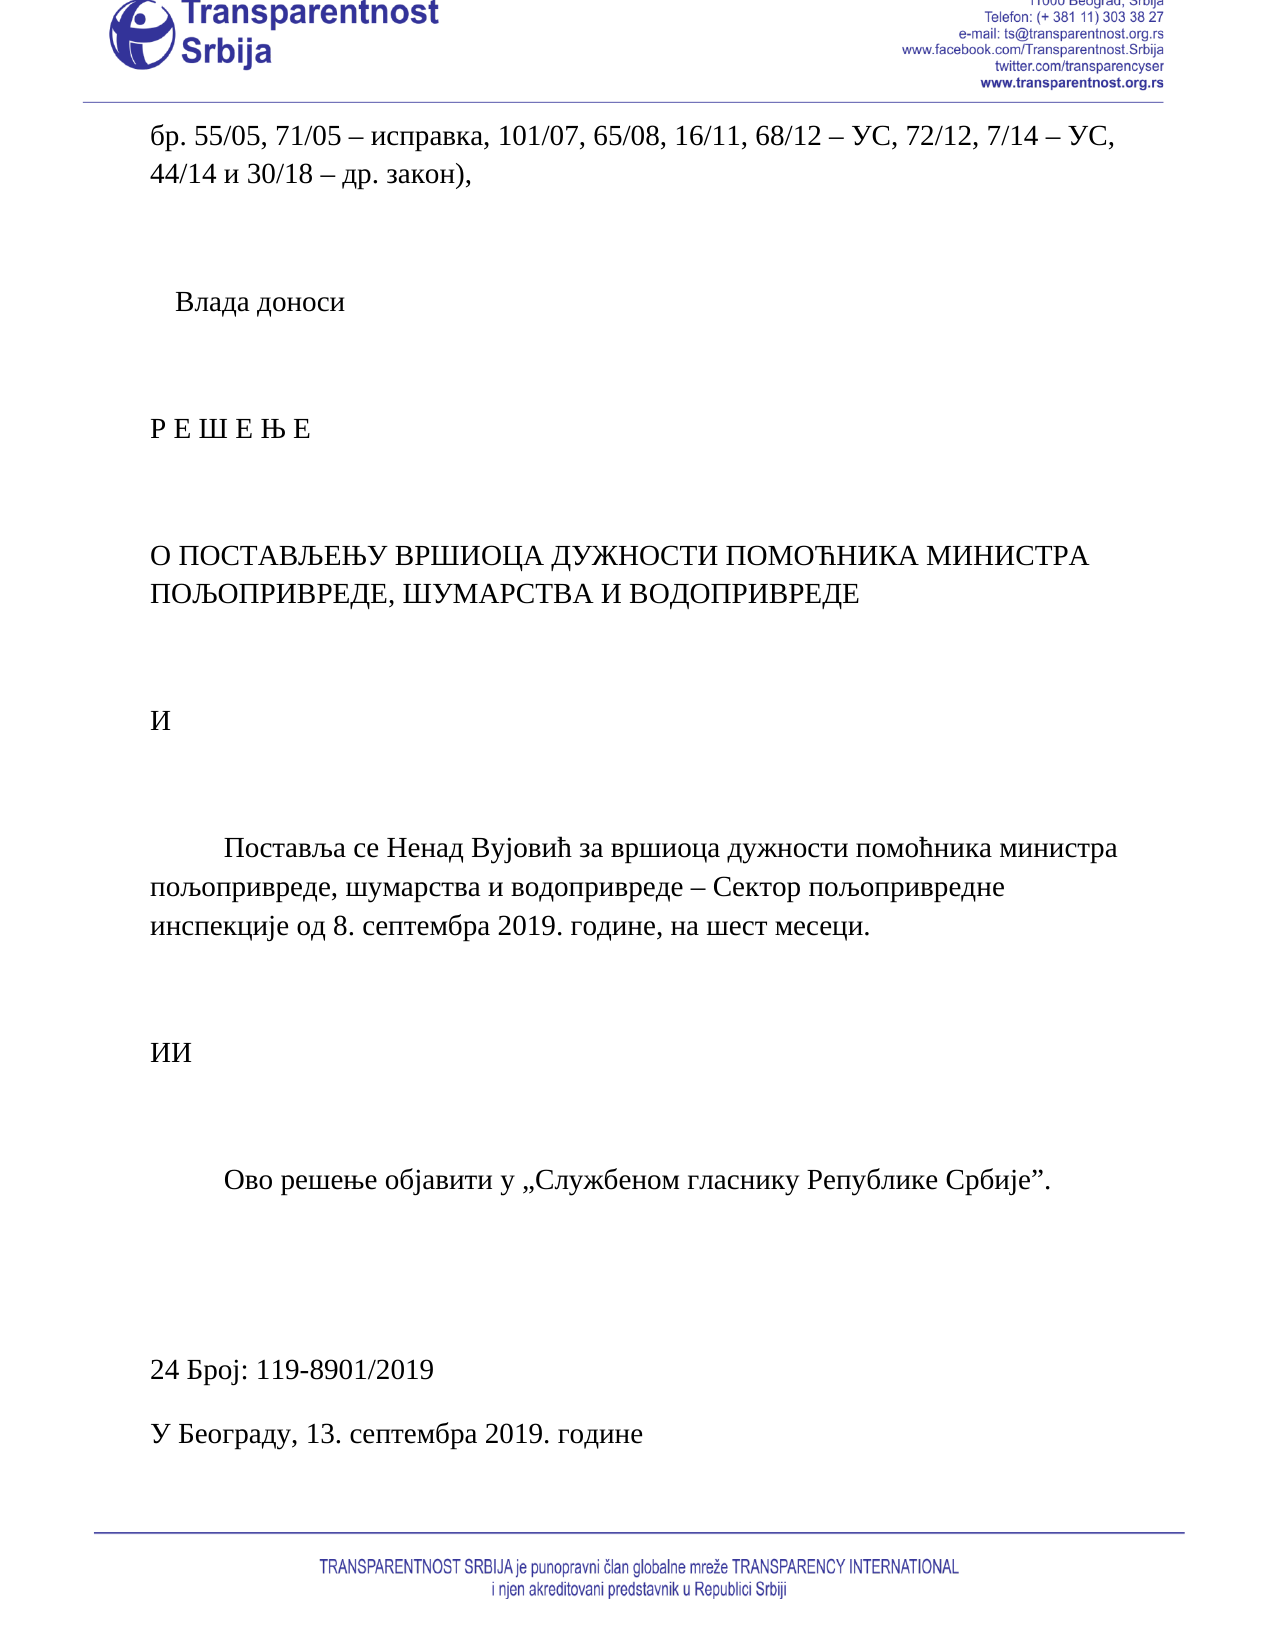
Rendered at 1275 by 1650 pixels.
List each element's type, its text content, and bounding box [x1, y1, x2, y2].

picture [93, 1532, 1185, 1599]
text Ово решење објавити у „Службеном гласнику Републике Србије”. [150, 1162, 1125, 1195]
text У Београду, 13. септембра 2019. године [150, 1416, 1125, 1449]
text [150, 118, 1125, 190]
text О ПОСТАВЉЕЊУ ВРШИОЦА ДУЖНОСТИ ПОМОЋНИКА МИНИСТРА ПОЉОПРИВРЕДЕ, ШУМАРСТВА И ВОДОПРИВРЕДЕ [150, 538, 1125, 610]
text ИИ [150, 1035, 1125, 1068]
text Поставља се Ненад Вујовић за вршиоца дужности помоћника министра пољопривреде, шумарства и водопривреде – Сектор пољопривредне инспекције од 8. септембра 2019. године, на шест месеци. [150, 831, 1125, 941]
text И [150, 703, 1125, 737]
picture [82, 0, 1164, 103]
text Р Е Ш Е Њ Е [150, 411, 1125, 444]
text 24 Број: 119-8901/2019 [150, 1352, 1125, 1386]
text Влада доноси [150, 284, 1125, 317]
